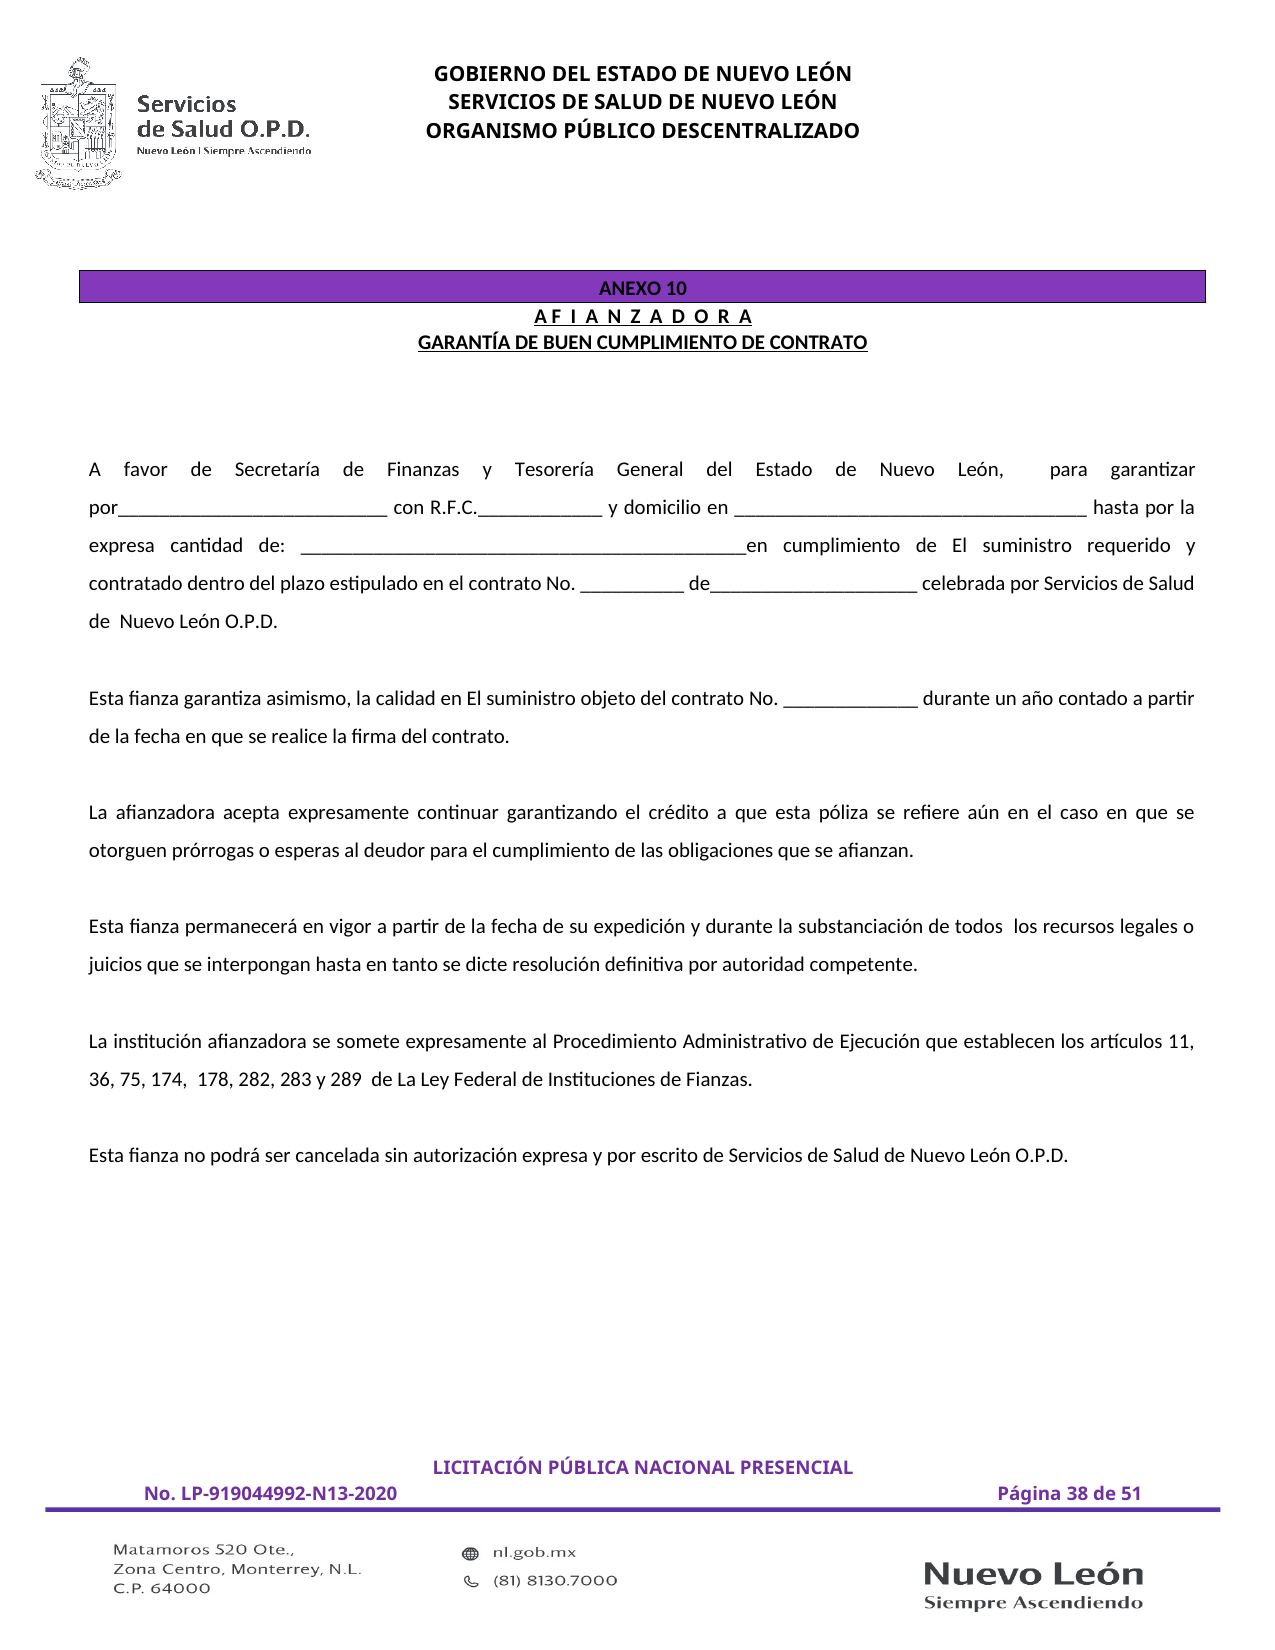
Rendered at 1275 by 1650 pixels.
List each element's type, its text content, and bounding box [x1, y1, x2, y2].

picture [40, 1502, 1221, 1619]
text A favor de Secretaría de Finanzas y Tesorería General del Estado de Nuevo León, para garantizar por__________________________ con R.F.C.____________ y domicilio en __________________________________ hasta por la expresa cantidad de: ___________________________________________en cumplimiento de El suministro requerido y contratado dentro del plazo estipulado en el contrato No. __________ de____________________ celebrada por Servicios de Salud de Nuevo León O.P.D. [89, 456, 1197, 634]
text Esta fianza no podrá ser cancelada sin autorización expresa y por escrito de Servicios de Salud de Nuevo León O.P.D. [89, 1142, 1197, 1168]
text La institución afianzadora se somete expresamente al Procedimiento Administrativo de Ejecución que establecen los artículos 11, 36, 75, 174, 178, 282, 283 y 289 de La Ley Federal de Instituciones de Fianzas. [89, 1028, 1197, 1091]
text Esta fianza permanecerá en vigor a partir de la fecha de su expedición y durante la substanciación de todos los recursos legales o juicios que se interpongan hasta en tanto se dicte resolución definitiva por autoridad competente. [89, 913, 1197, 977]
text GARANTÍA DE BUEN CUMPLIMIENTO DE CONTRATO [89, 329, 1197, 354]
picture [0, 1, 346, 246]
text Esta fianza garantiza asimismo, la calidad en El suministro objeto del contrato No. _____________ durante un año contado a partir de la fecha en que se realice la firma del contrato. [89, 685, 1197, 748]
text ANEXO 10 [80, 271, 1205, 302]
text La afianzadora acepta expresamente continuar garantizando el crédito a que esta póliza se refiere aún en el caso en que se otorguen prórrogas o esperas al deudor para el cumplimiento de las obligaciones que se afianzan. [89, 799, 1197, 863]
text A F I A N Z A D O R A [89, 303, 1197, 329]
